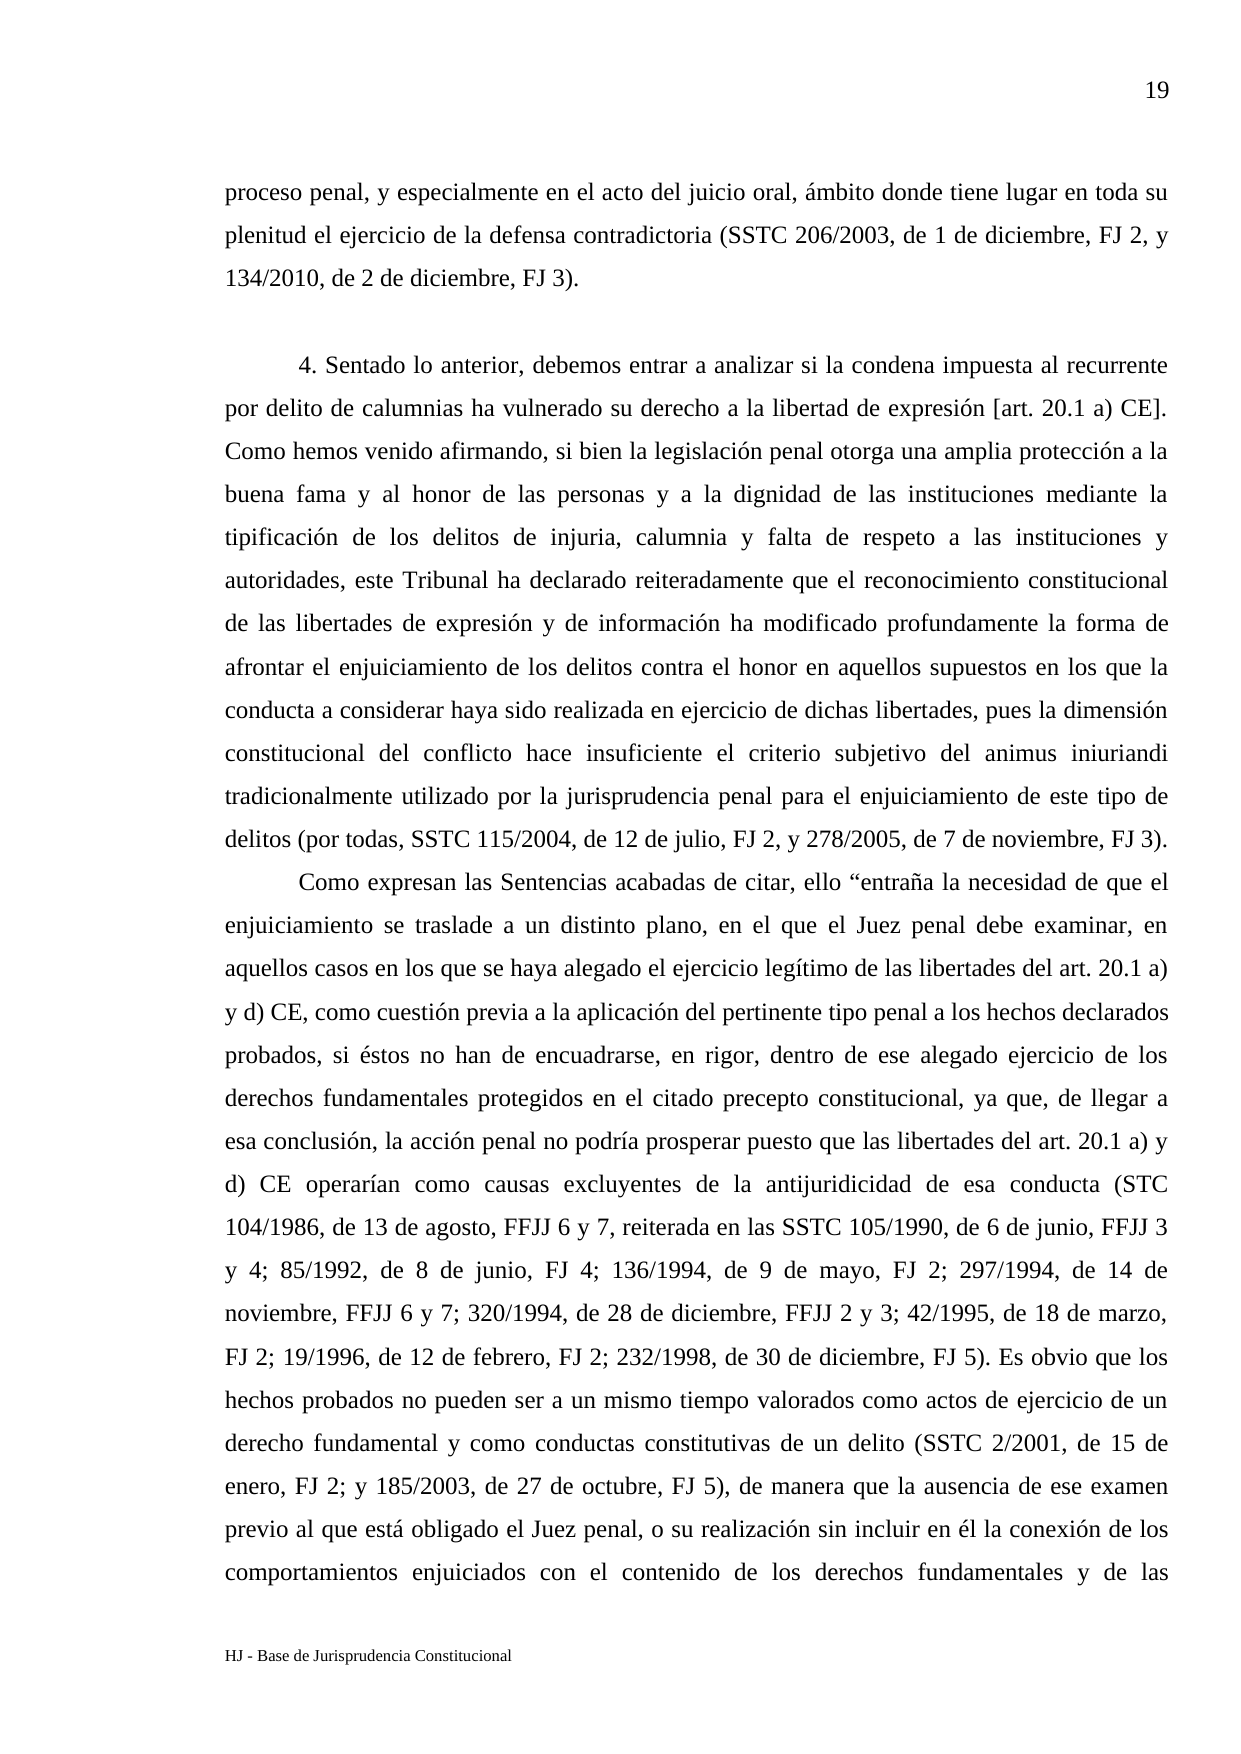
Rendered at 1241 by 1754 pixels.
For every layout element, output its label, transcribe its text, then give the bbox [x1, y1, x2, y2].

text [224, 867, 1169, 1586]
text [224, 177, 1169, 292]
text 4. Sentado lo anterior, debemos entrar a analizar si la condena impuesta al recurrente por delito de calumnias ha vulnerado su derecho a la libertad de expresión [art. 20.1 a) CE]. Como hemos venido afirmando, si bien la legislación penal otorga una amplia protección a la buena fama y al honor de las personas y a la dignidad de las instituciones mediante la tipificación de los delitos de injuria, calumnia y falta de respeto a las instituciones y autoridades, este Tribunal ha declarado reiteradamente que el reconocimiento constitucional de las libertades de expresión y de información ha modificado profundamente la forma de afrontar el enjuiciamiento de los delitos contra el honor en aquellos supuestos en los que la conducta a considerar haya sido realizada en ejercicio de dichas libertades, pues la dimensión constitucional del conflicto hace insuficiente el criterio subjetivo del animus iniuriandi tradicionalmente utilizado por la jurisprudencia penal para el enjuiciamiento de este tipo de delitos (por todas, SSTC 115/2004, de 12 de julio, FJ 2, y 278/2005, de 7 de noviembre, FJ 3). [224, 350, 1169, 853]
